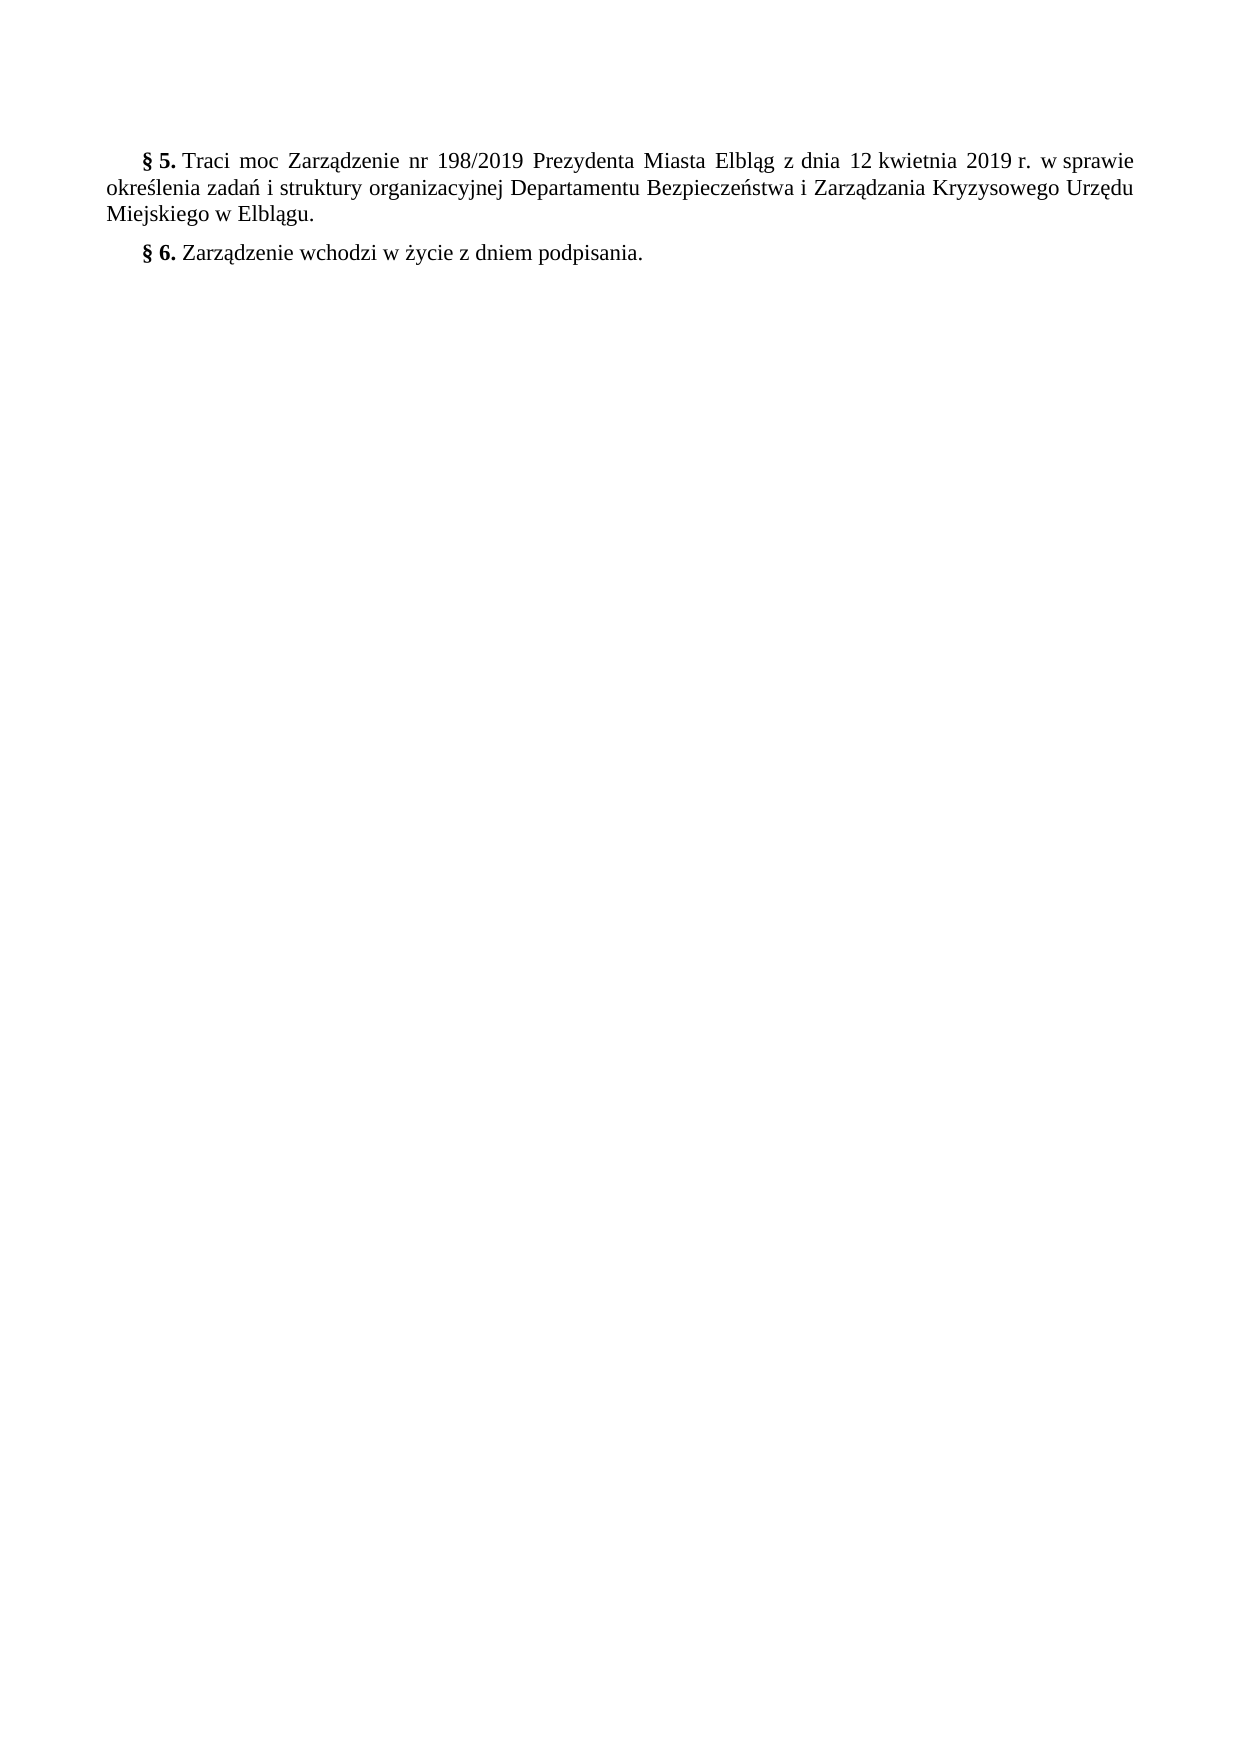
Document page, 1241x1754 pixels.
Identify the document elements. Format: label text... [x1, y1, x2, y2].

text § 6. Zarządzenie wchodzi w życie z dniem podpisania. [106, 239, 1134, 266]
text § 5. Traci moc Zarządzenie nr 198/2019 Prezydenta Miasta Elbląg z dnia 12 kwietnia 2019 r. w sprawie określenia zadań i struktury organizacyjnej Departamentu Bezpieczeństwa i Zarządzania Kryzysowego Urzędu Miejskiego w Elblągu. [106, 148, 1134, 227]
